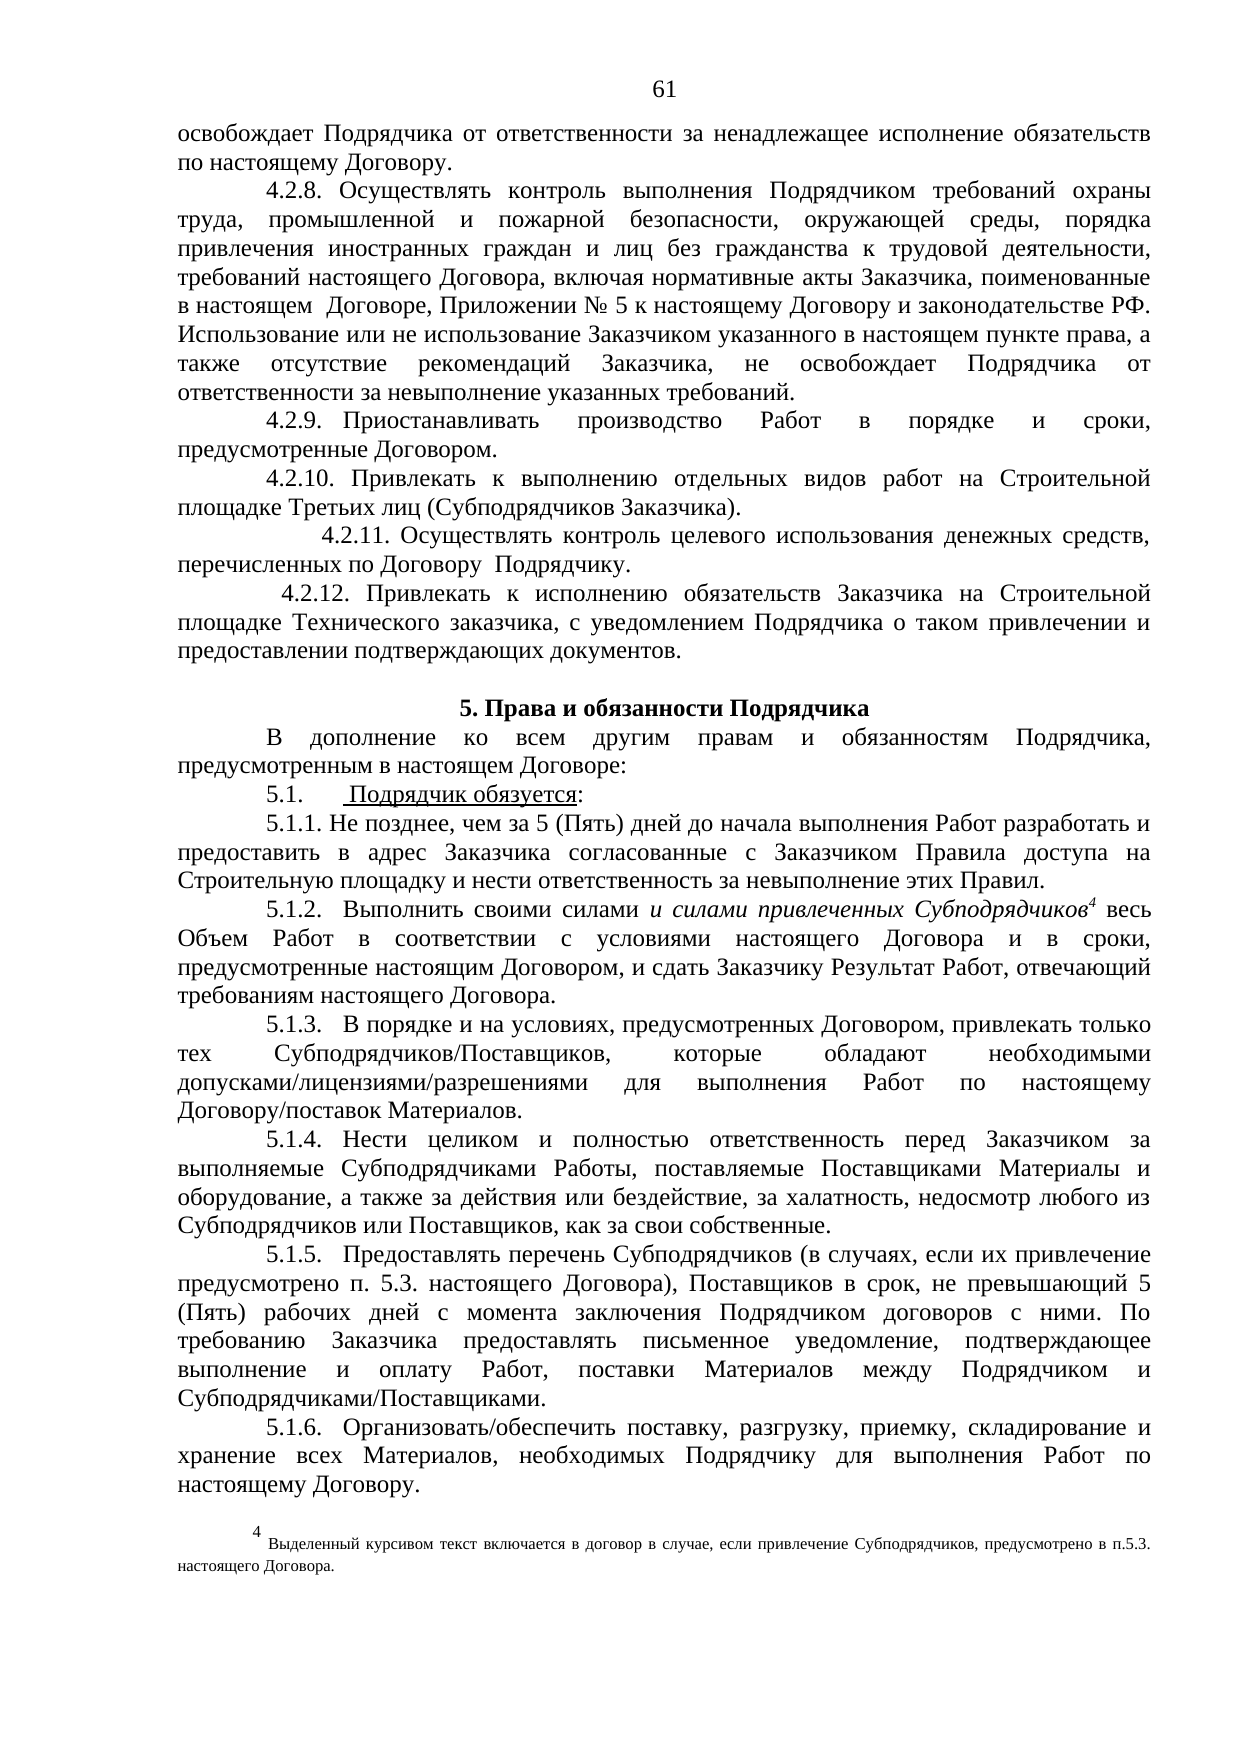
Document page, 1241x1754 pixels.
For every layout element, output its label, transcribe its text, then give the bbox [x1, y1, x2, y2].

text 4.2.10. Привлекать к выполнению отдельных видов работ на Строительной площадке Третьих лиц (Субподрядчиков Заказчика). [177, 463, 1152, 521]
text В дополнение ко всем другим правам и обязанностям Подрядчика, предусмотренным в настоящем Договоре: [177, 722, 1152, 779]
text 5.1.4. Нести целиком и полностью ответственность перед Заказчиком за выполняемые Субподрядчиками Работы, поставляемые Поставщиками Материалы и оборудование, а также за действия или бездействие, за халатность, недосмотр любого из Субподрядчиков или Поставщиков, как за свои собственные. [177, 1124, 1152, 1239]
text 5.1. Подрядчик обязуется: [177, 779, 1152, 808]
text 5.1.1. Не позднее, чем за 5 (Пять) дней до начала выполнения Работ разработать и предоставить в адрес Заказчика согласованные с Заказчиком Правила доступа на Строительную площадку и нести ответственность за невыполнение этих Правил. [177, 808, 1152, 894]
text 4.2.9. Приостанавливать производство Работ в порядке и сроки, предусмотренные Договором. [177, 406, 1152, 463]
text 5.1.6. Организовать/обеспечить поставку, разгрузку, приемку, складирование и хранение всех Материалов, необходимых Подрядчику для выполнения Работ по настоящему Договору. [177, 1412, 1152, 1498]
text 5.1.5. Предоставлять перечень Субподрядчиков (в случаях, если их привлечение предусмотрено п. 5.3. настоящего Договора), Поставщиков в срок, не превышающий 5 (Пять) рабочих дней с момента заключения Подрядчиком договоров с ними. По требованию Заказчика предоставлять письменное уведомление, подтверждающее выполнение и оплату Работ, поставки Материалов между Подрядчиком и Субподрядчиками/Поставщиками. [177, 1239, 1152, 1412]
text 5.1.2. Выполнить своими силами и силами привлеченных Субподрядчиков весь Объем Работ в соответствии с условиями настоящего Договора и в сроки, предусмотренные настоящим Договором, и сдать Заказчику Результат Работ, отвечающий требованиям настоящего Договора. [177, 894, 1152, 1009]
text 4.2.8. Осуществлять контроль выполнения Подрядчиком требований охраны труда, промышленной и пожарной безопасности, окружающей среды, порядка привлечения иностранных граждан и лиц без гражданства к трудовой деятельности, требований настоящего Договора, включая нормативные акты Заказчика, поименованные в настоящем Договоре, Приложении № 5 к настоящему Договору и законодательстве РФ. Использование или не использование Заказчиком указанного в настоящем пункте права, а также отсутствие рекомендаций Заказчика, не освобождает Подрядчика от ответственности за невыполнение указанных требований. [177, 176, 1152, 406]
text 4.2.12. Привлекать к исполнению обязательств Заказчика на Строительной площадке Технического заказчика, с уведомлением Подрядчика о таком привлечении и предоставлении подтверждающих документов. [177, 578, 1152, 664]
text 5.1.3. В порядке и на условиях, предусмотренных Договором, привлекать только тех Субподрядчиков/Поставщиков, которые обладают необходимыми допусками/лицензиями/разрешениями для выполнения Работ по настоящему Договору/поставок Материалов. [177, 1009, 1152, 1124]
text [177, 118, 1152, 176]
text 5. Права и обязанности Подрядчика [177, 693, 1152, 722]
text 4.2.11. Осуществлять контроль целевого использования денежных средств, перечисленных по Договору Подрядчику. [177, 521, 1152, 578]
